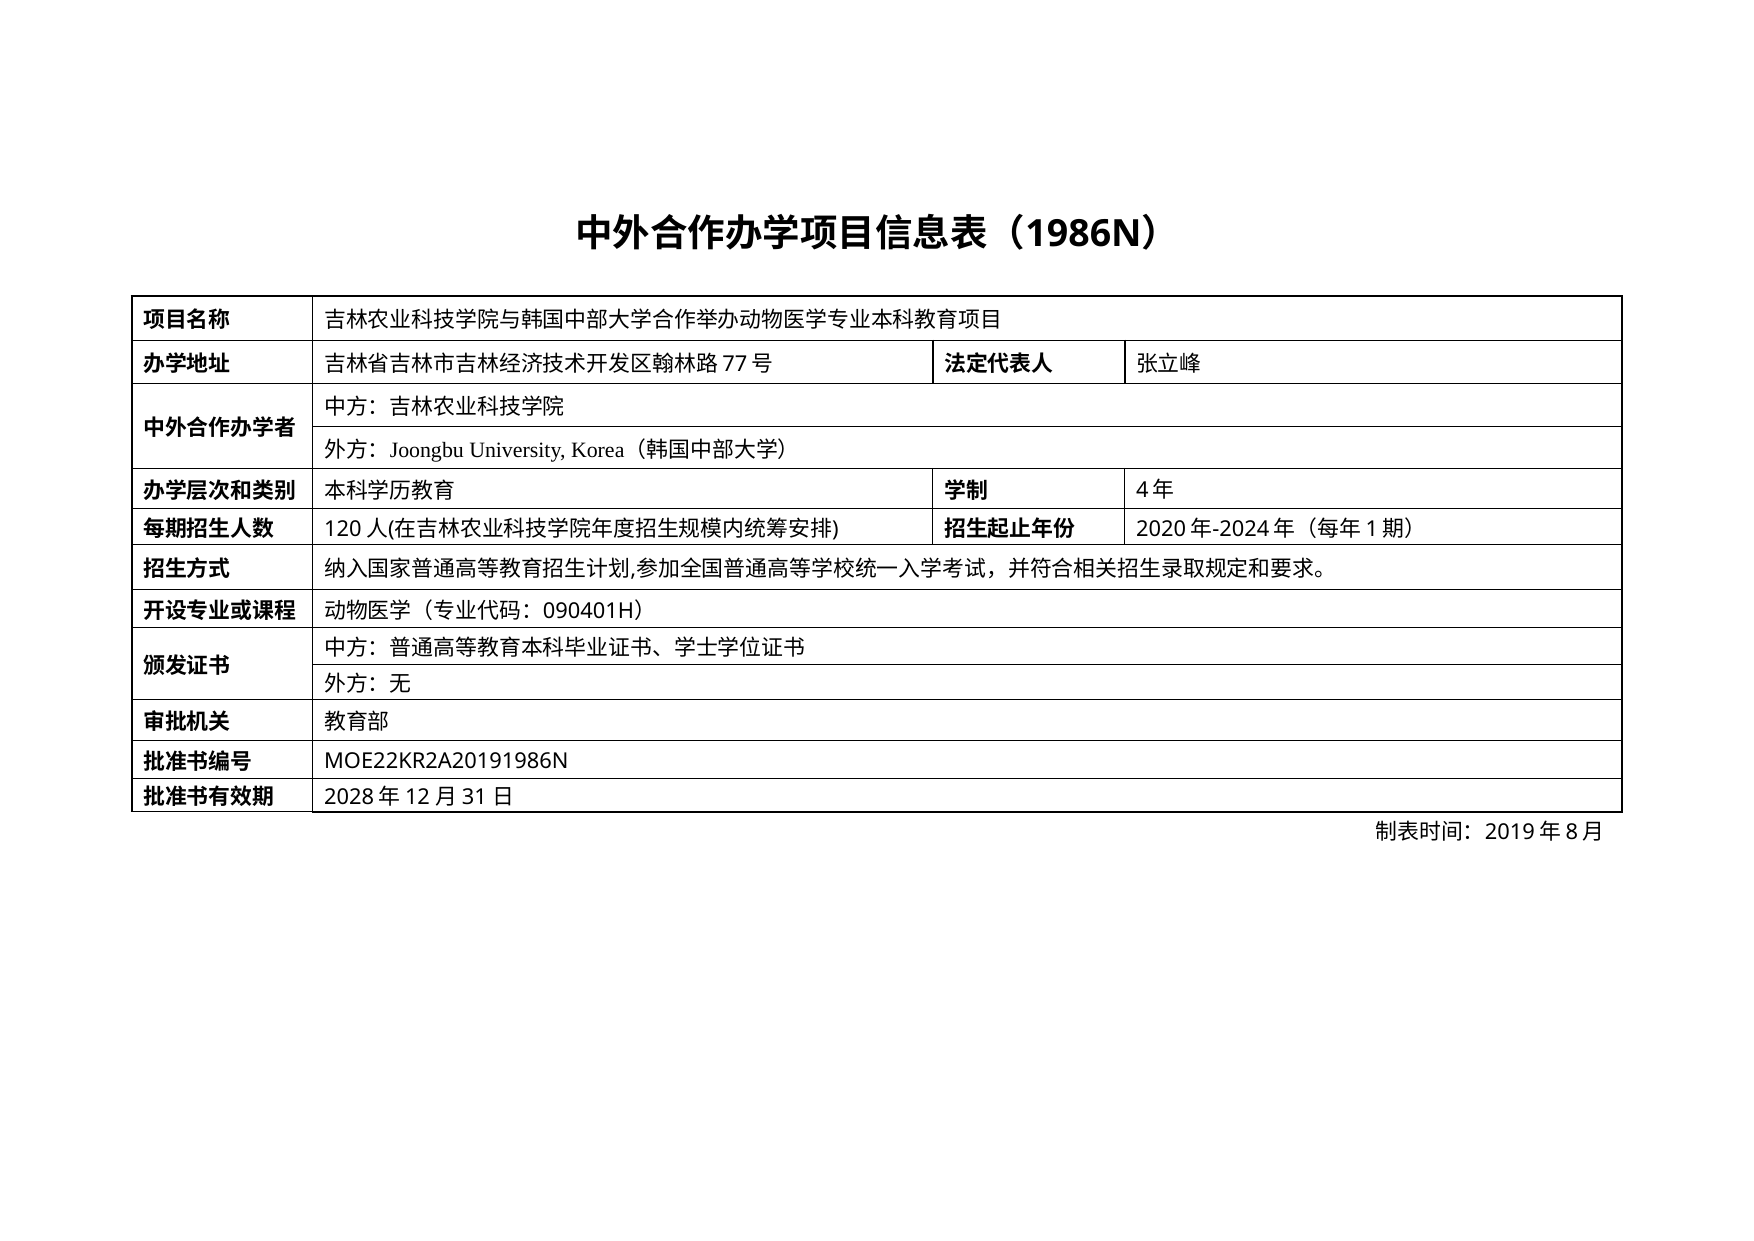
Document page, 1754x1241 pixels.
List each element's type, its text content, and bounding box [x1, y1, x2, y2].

table_cell 120人(在吉林农业科技学院年度招生规模内统筹安排) [313, 509, 932, 544]
table_cell 招生方式 [133, 545, 312, 589]
table_cell 审批机关 [133, 700, 312, 740]
table_cell 教育部 [313, 700, 1621, 740]
text 中外合作办学项目信息表（1986N） [150, 198, 1604, 263]
table_cell 张立峰 [1126, 341, 1621, 383]
table_cell 办学地址 [133, 341, 312, 383]
table_cell 学制 [933, 469, 1124, 508]
table_cell 招生起止年份 [933, 509, 1124, 544]
table_cell 颁发证书 [133, 628, 312, 699]
table_header 吉林农业科技学院与韩国中部大学合作举办动物医学专业本科教育项目 [313, 297, 1621, 339]
table_cell 开设专业或课程 [133, 590, 312, 627]
table_cell 4年 [1125, 469, 1621, 508]
table_cell 吉林省吉林市吉林经济技术开发区翰林路77号 [313, 341, 932, 383]
table_cell 每期招生人数 [133, 509, 312, 544]
table_cell MOE22KR2A20191986N [313, 741, 1621, 778]
table_cell 中外合作办学者 [133, 384, 312, 468]
table_header 项目名称 [133, 297, 312, 339]
table_cell 纳入国家普通高等教育招生计划,参加全国普通高等学校统一入学考试，并符合相关招生录取规定和要求。 [313, 545, 1621, 589]
table_cell 动物医学（专业代码：090401H） [313, 590, 1621, 627]
table_cell 外方：Joongbu University, Korea（韩国中部大学） [313, 427, 1621, 468]
table_cell 中方：普通高等教育本科毕业证书、学士学位证书 [313, 628, 1621, 663]
table_cell 外方：无 [313, 665, 1621, 699]
table_cell 中方：吉林农业科技学院 [313, 384, 1621, 426]
table_cell 办学层次和类别 [133, 469, 312, 508]
table_cell 2020年-2024年（每年1期） [1125, 509, 1621, 544]
table_cell 批准书有效期 [133, 779, 312, 811]
table_cell 法定代表人 [934, 341, 1124, 383]
text 制表时间：2019年8月 [150, 813, 1604, 846]
table_cell 批准书编号 [133, 741, 312, 778]
table_cell 2028年12 月31 日 [313, 779, 1621, 811]
table_cell 本科学历教育 [313, 469, 932, 508]
